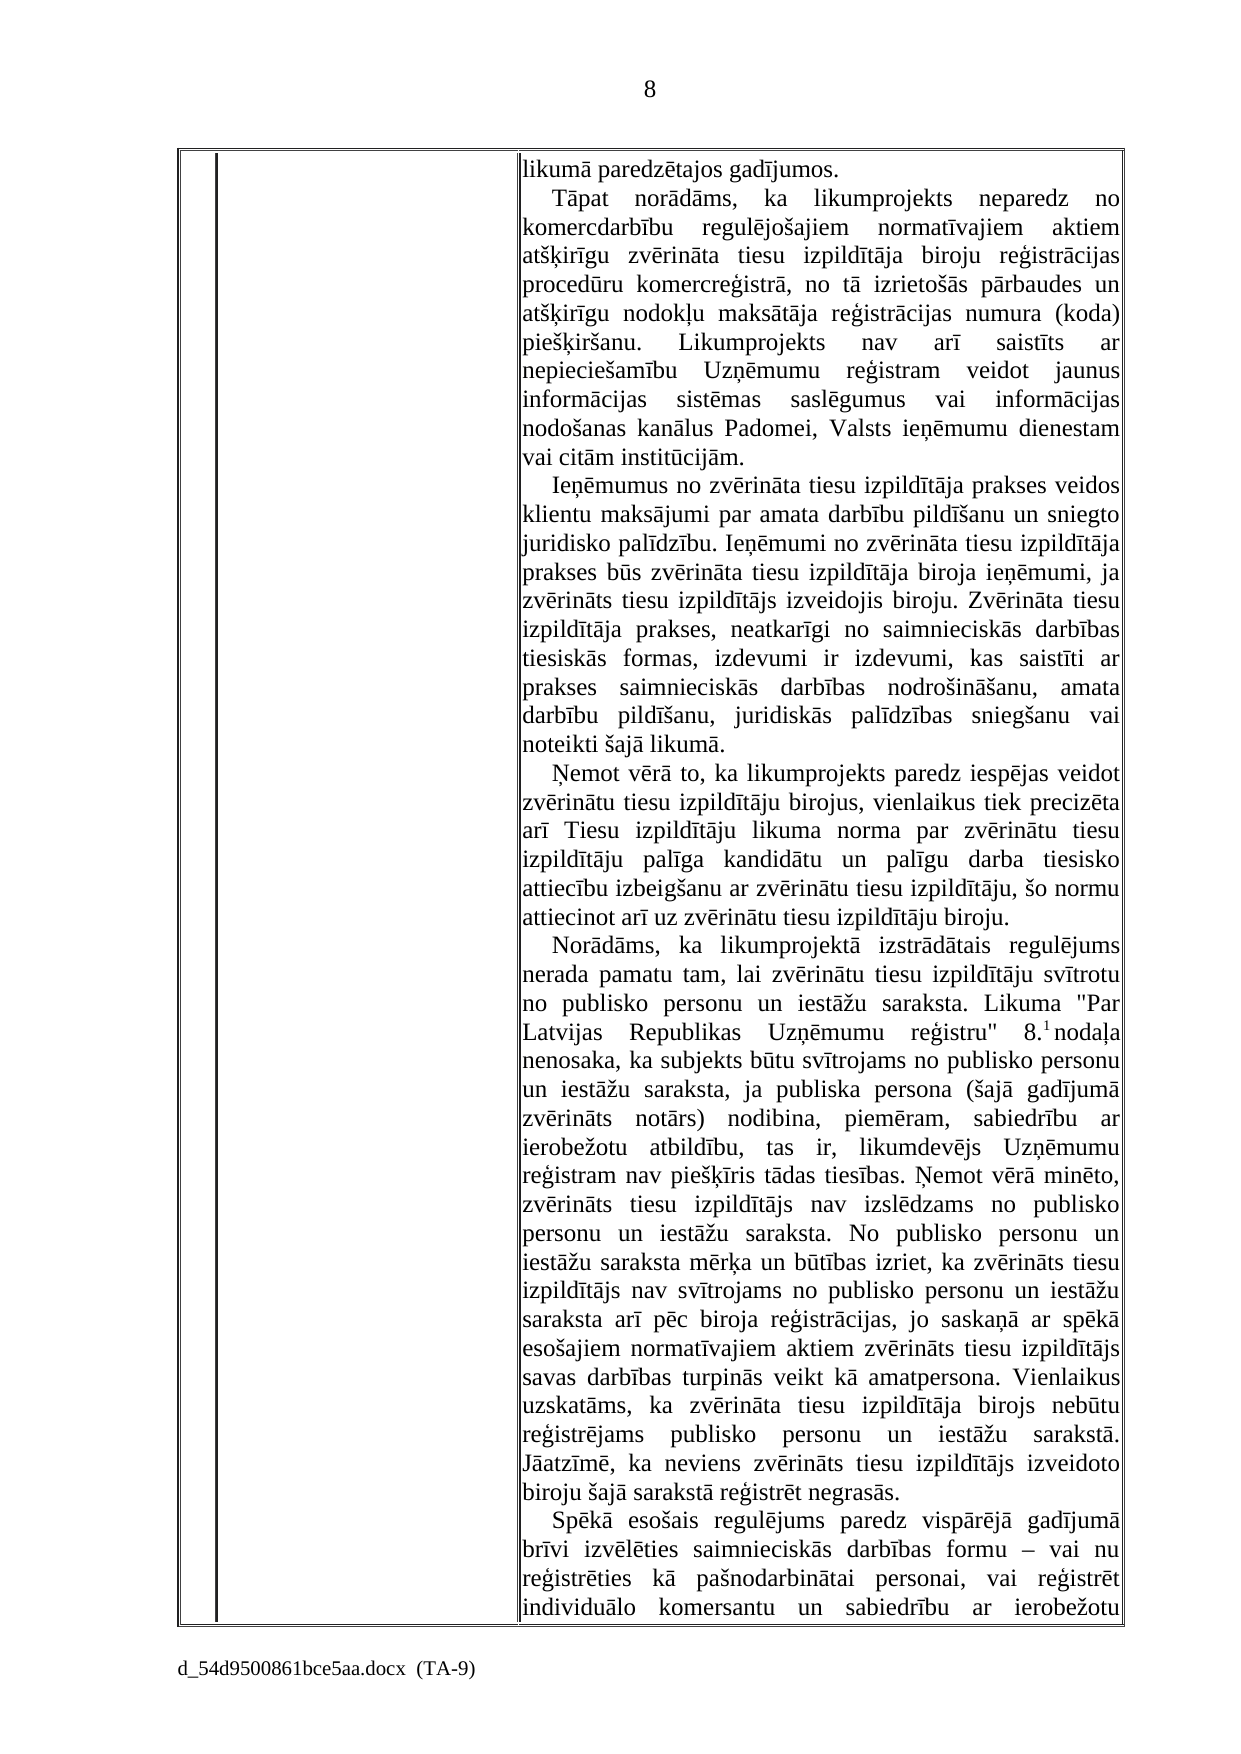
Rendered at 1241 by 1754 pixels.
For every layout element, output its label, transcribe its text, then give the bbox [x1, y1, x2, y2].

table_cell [216, 149, 519, 1623]
table_cell 2. [181, 151, 216, 1623]
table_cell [519, 151, 1122, 1623]
